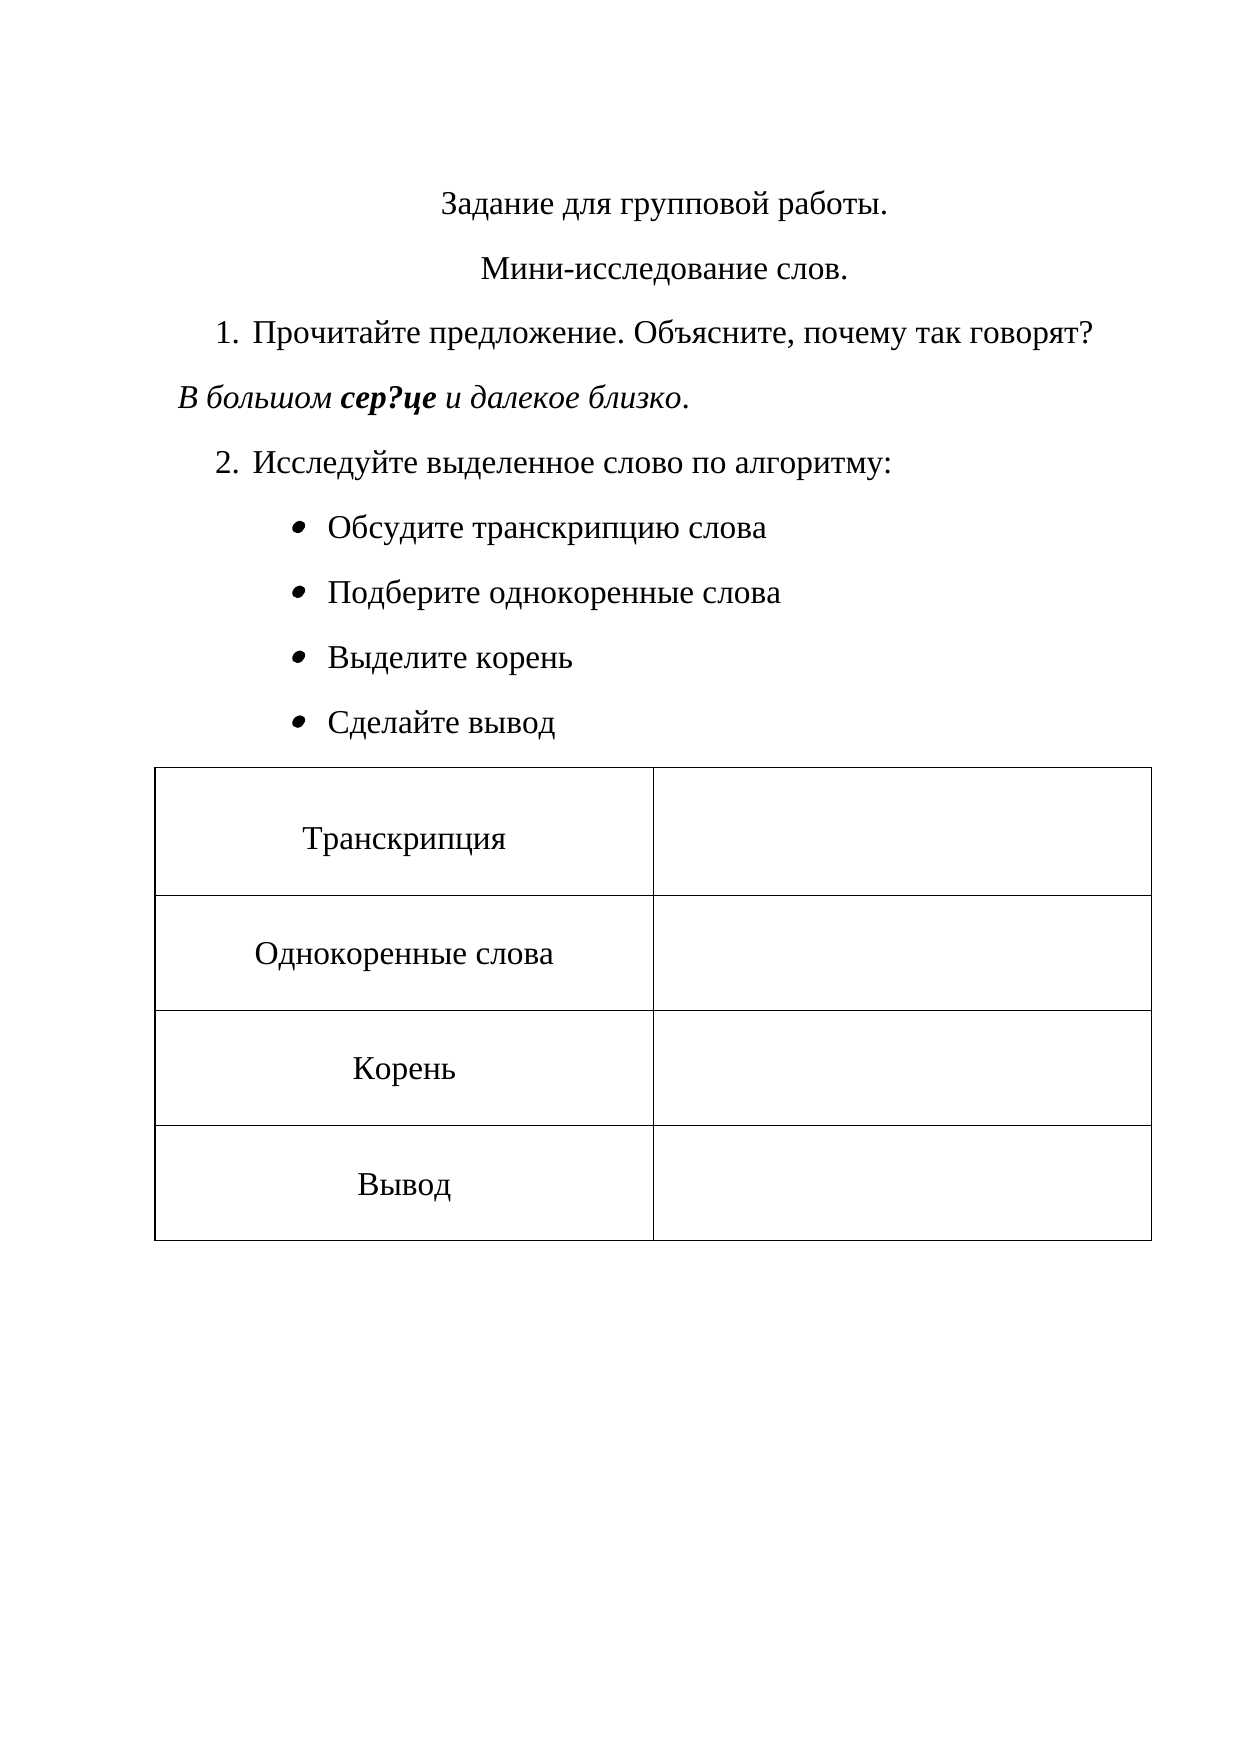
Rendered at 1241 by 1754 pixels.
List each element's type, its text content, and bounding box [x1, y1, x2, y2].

table_header Транскрипция [156, 768, 653, 895]
table_cell Однокоренные слова [156, 896, 653, 1010]
list Выделите корень [290, 637, 1152, 676]
table_cell Вывод [156, 1126, 653, 1240]
table_cell Корень [156, 1011, 653, 1125]
table_header [654, 768, 1151, 895]
text Мини-исследование слов. [177, 248, 1152, 286]
table_cell [654, 1126, 1151, 1240]
text Задание для групповой работы. [177, 183, 1152, 221]
text В большом сер?це и далекое близко. [177, 378, 1152, 416]
table_cell [654, 1011, 1151, 1125]
list Сделайте вывод [290, 702, 1152, 741]
list Обсудите транскрипцию слова [290, 507, 1152, 546]
list Прочитайте предложение. Объясните, почему так говорят? [215, 313, 1152, 351]
list Исследуйте выделенное слово по алгоритму: [215, 443, 1152, 481]
table_cell [654, 896, 1151, 1010]
list Подберите однокоренные слова [290, 572, 1152, 611]
